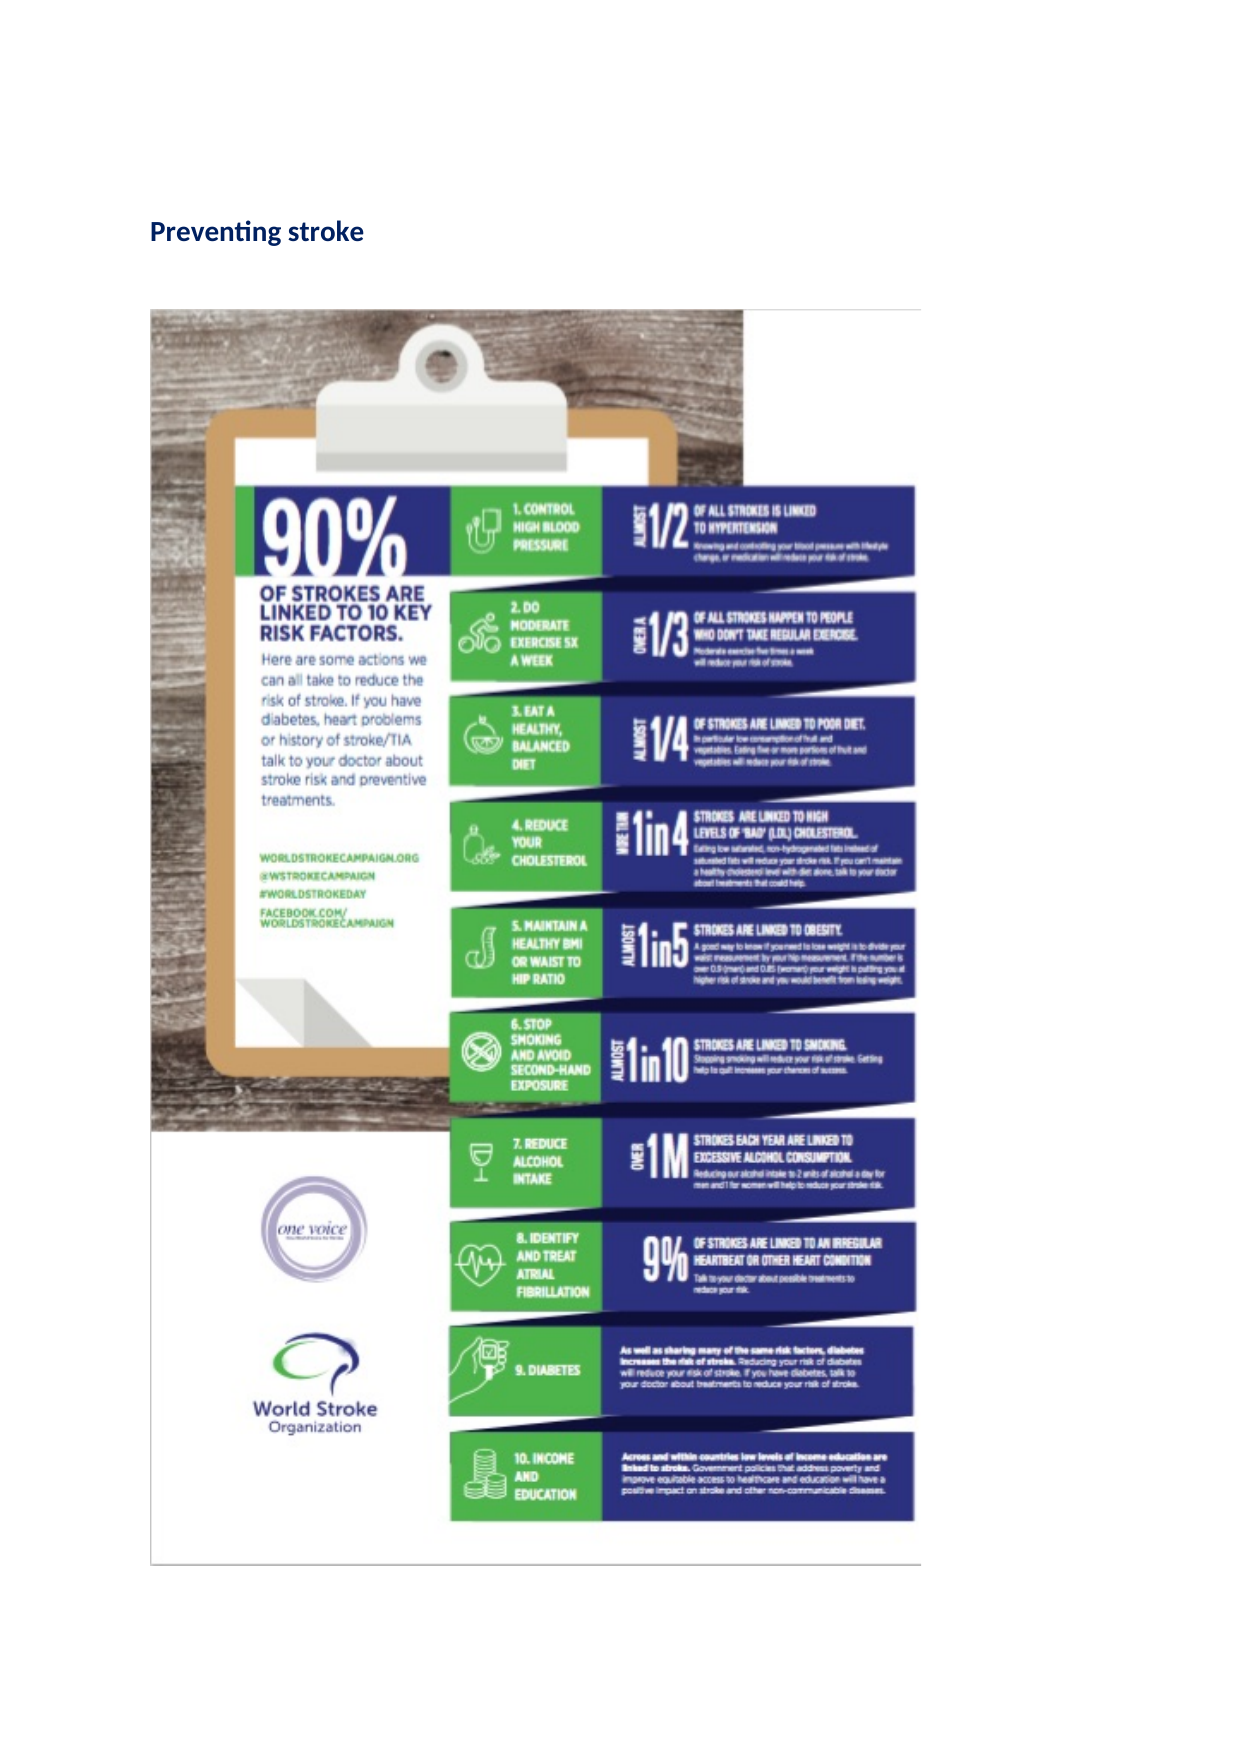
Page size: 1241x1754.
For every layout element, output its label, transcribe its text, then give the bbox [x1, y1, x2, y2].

text Preventing stroke [150, 213, 1090, 279]
picture [150, 309, 922, 1566]
